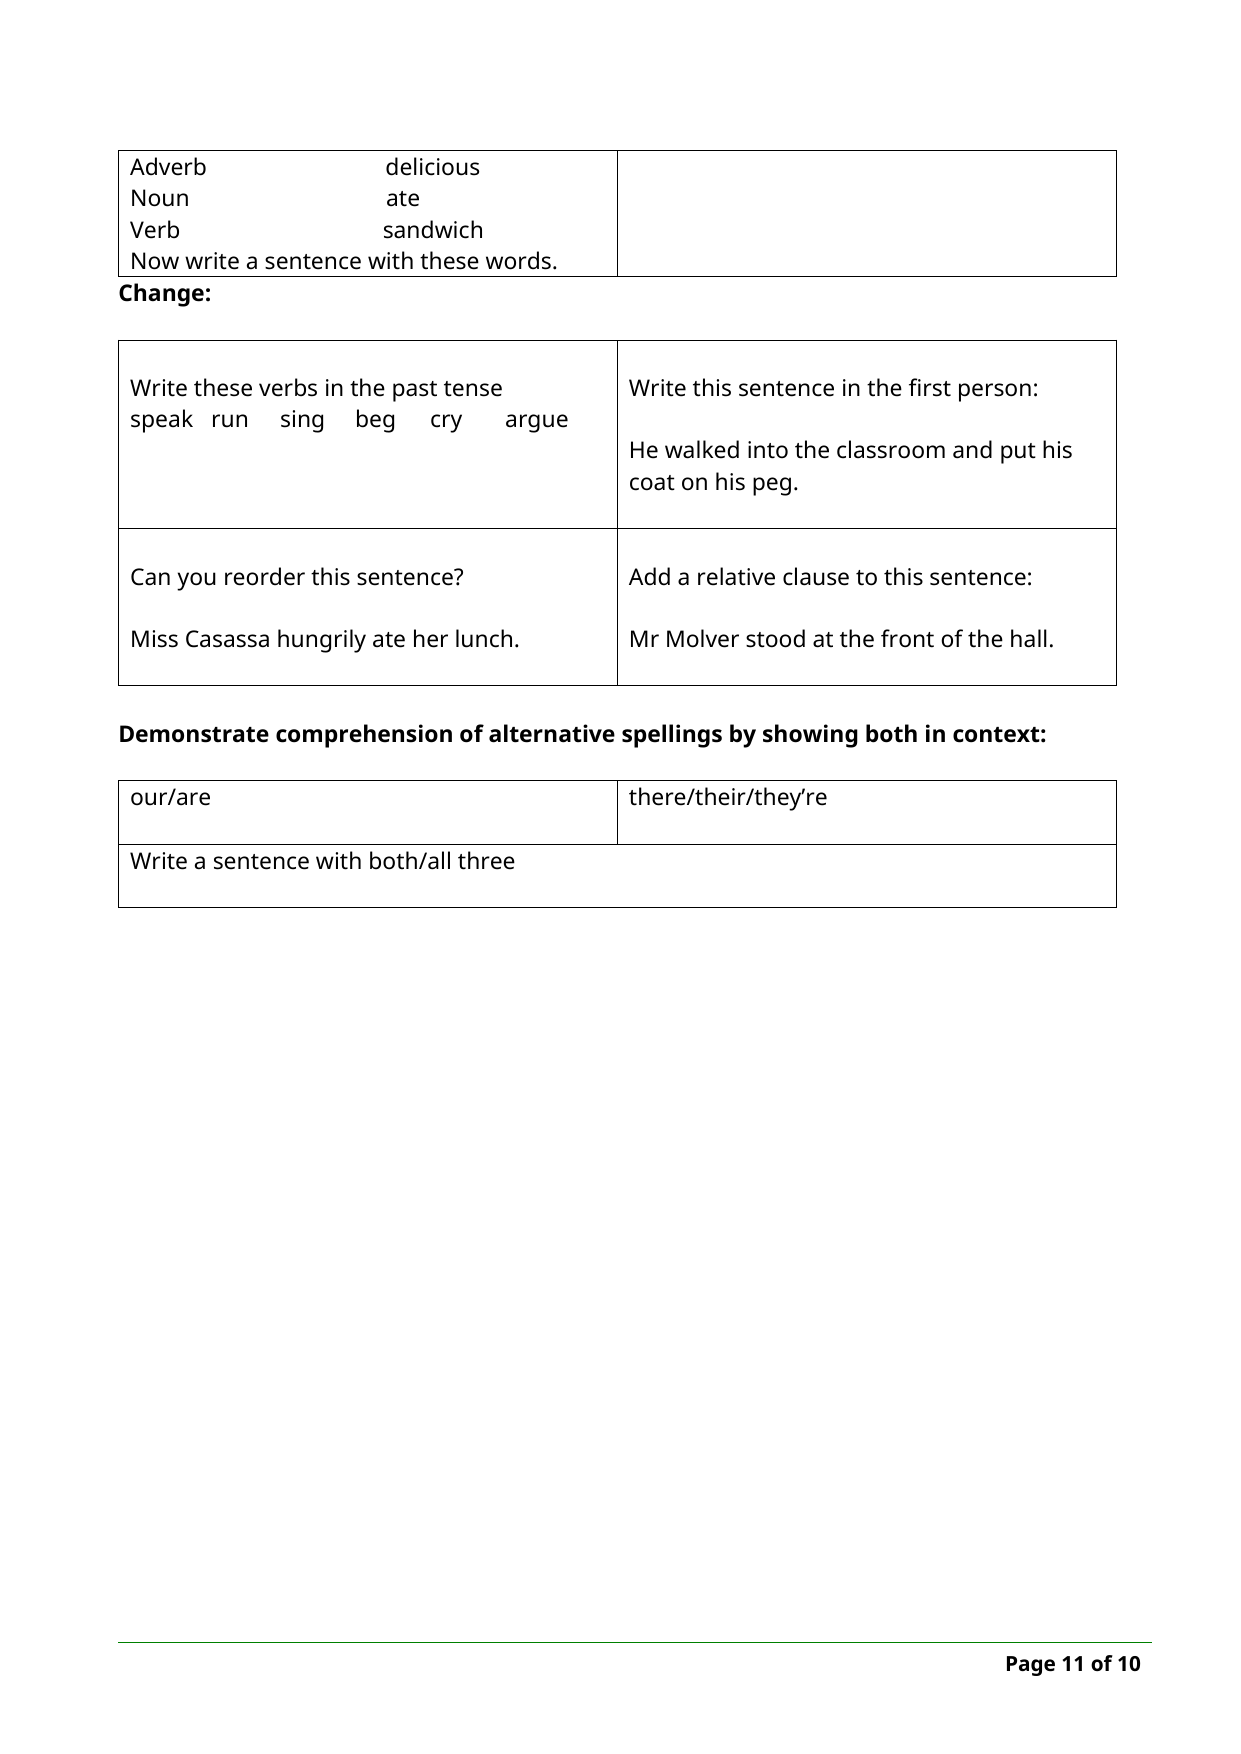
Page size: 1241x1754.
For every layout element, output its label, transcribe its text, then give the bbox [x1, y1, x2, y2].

table_header our/are [119, 781, 617, 844]
table_cell Write a sentence with both/all three [119, 845, 1116, 907]
table_cell Can you reorder this sentence? Miss Casassa hungrily ate her lunch. [119, 529, 617, 685]
table_cell Add a relative clause to this sentence: Mr Molver stood at the front of the hall. [618, 529, 1116, 685]
text Change: [118, 277, 1152, 308]
table_header there/their/they’re [618, 781, 1116, 844]
text Demonstrate comprehension of alternative spellings by showing both in context: [118, 718, 1152, 749]
table_header Write these verbs in the past tense speak run sing beg cry argue [119, 341, 617, 528]
table_cell [618, 151, 1116, 276]
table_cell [119, 151, 617, 276]
table_header Write this sentence in the first person: He walked into the classroom and put his coat on his peg. [618, 341, 1116, 528]
